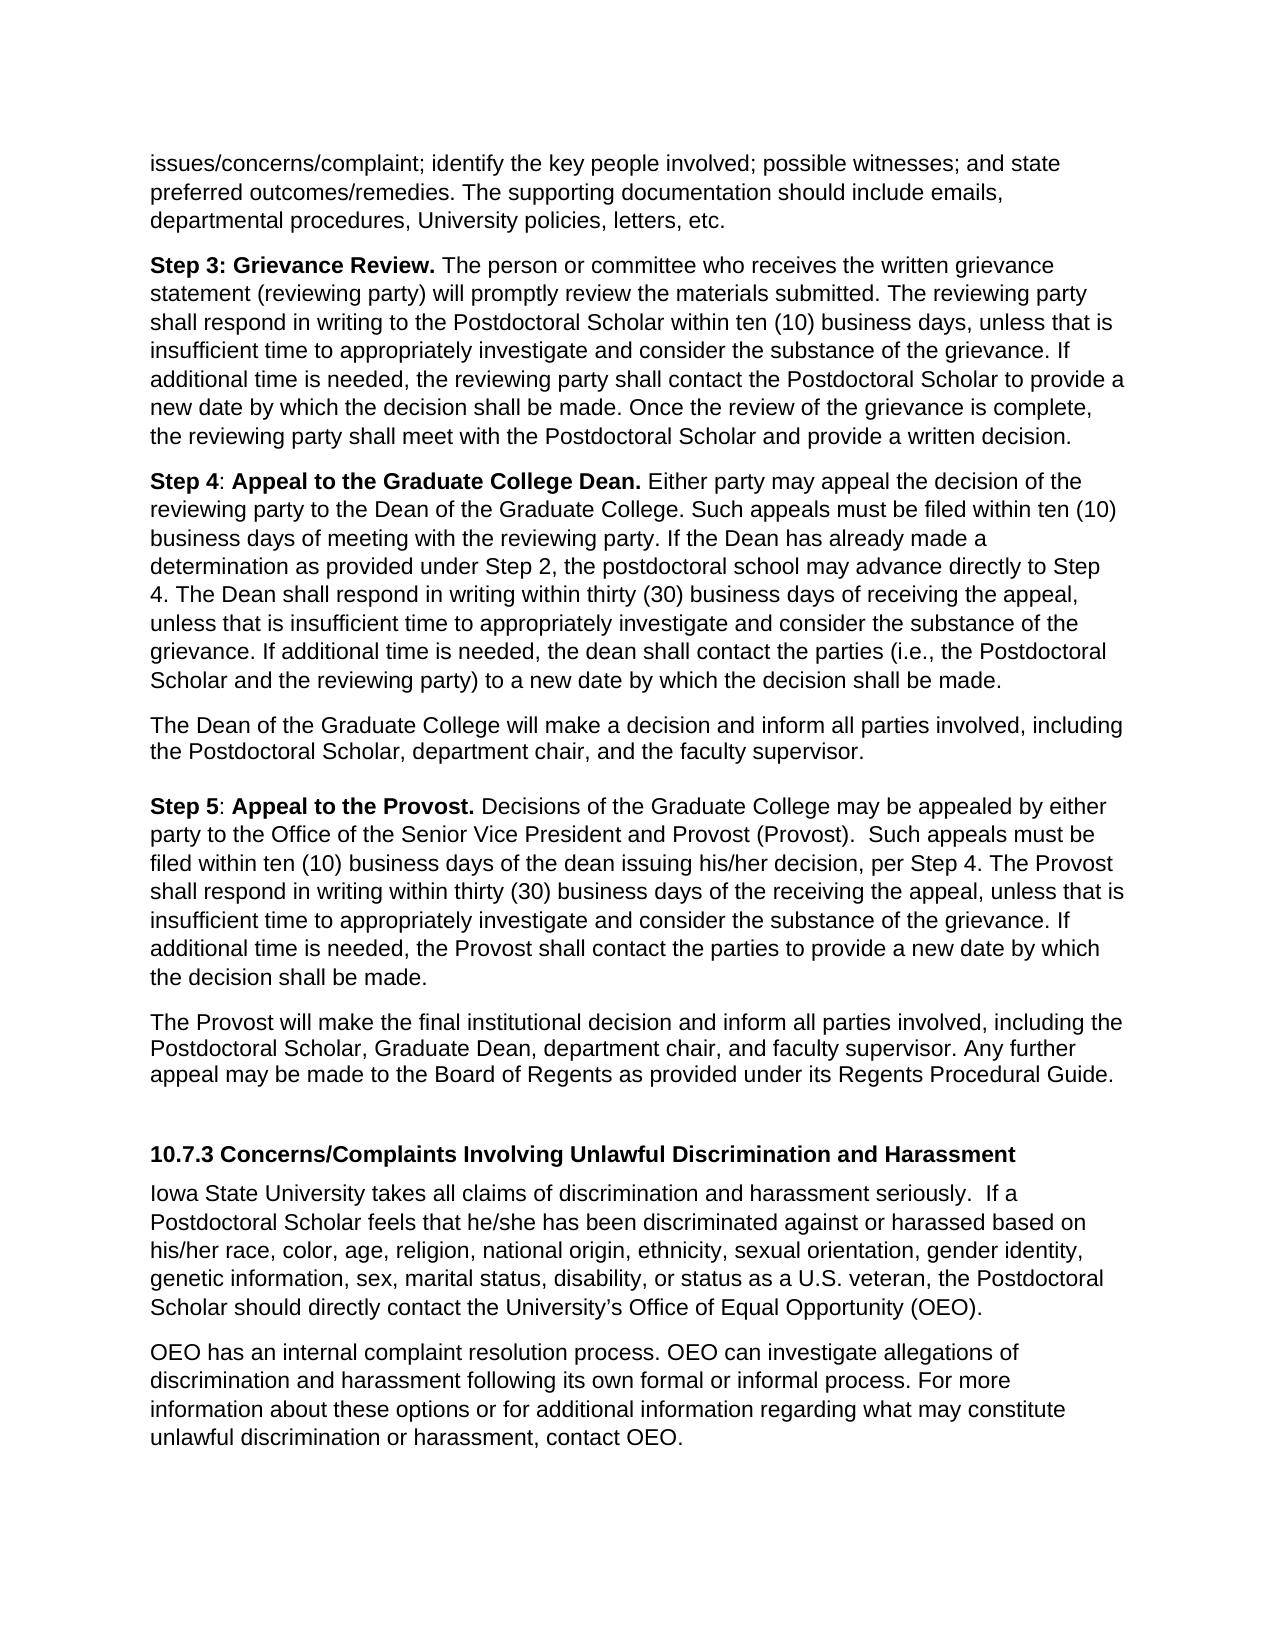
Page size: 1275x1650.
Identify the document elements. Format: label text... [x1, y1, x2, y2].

text Step 5: Appeal to the Provost. Decisions of the Graduate College may be appealed by either party to the Office of the Senior Vice President and Provost (Provost). Such appeals must be filed within ten (10) business days of the dean issuing his/her decision, per Step 4. The Provost shall respond in writing within thirty (30) business days of the receiving the appeal, unless that is insufficient time to appropriately investigate and consider the substance of the grievance. If additional time is needed, the Provost shall contact the parties to provide a new date by which the decision shall be made. [150, 793, 1125, 990]
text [150, 150, 1125, 233]
text The Dean of the Graduate College will make a decision and inform all parties involved, including the Postdoctoral Scholar, department chair, and the faculty supervisor. [150, 712, 1125, 764]
text 10.7.3 Concerns/Complaints Involving Unlawful Discrimination and Harassment [150, 1141, 1125, 1167]
text Step 4: Appeal to the Graduate College Dean. Either party may appeal the decision of the reviewing party to the Dean of the Graduate College. Such appeals must be filed within ten (10) business days of meeting with the reviewing party. If the Dean has already made a determination as provided under Step 2, the postdoctoral school may advance directly to Step 4. The Dean shall respond in writing within thirty (30) business days of receiving the appeal, unless that is insufficient time to appropriately investigate and consider the substance of the grievance. If additional time is needed, the dean shall contact the parties (i.e., the Postdoctoral Scholar and the reviewing party) to a new date by which the decision shall be made. [150, 468, 1125, 693]
text Step 3: Grievance Review. The person or committee who receives the written grievance statement (reviewing party) will promptly review the materials submitted. The reviewing party shall respond in writing to the Postdoctoral Scholar within ten (10) business days, unless that is insufficient time to appropriately investigate and consider the substance of the grievance. If additional time is needed, the reviewing party shall contact the Postdoctoral Scholar to provide a new date by which the decision shall be made. Once the review of the grievance is complete, the reviewing party shall meet with the Postdoctoral Scholar and provide a written decision. [150, 252, 1125, 449]
text OEO has an internal complaint resolution process. OEO can investigate allegations of discrimination and harassment following its own formal or informal process. For more information about these options or for additional information regarding what may constitute unlawful discrimination or harassment, contact OEO. [150, 1339, 1125, 1451]
text Iowa State University takes all claims of discrimination and harassment seriously. If a Postdoctoral Scholar feels that he/she has been discriminated against or harassed based on his/her race, color, age, religion, national origin, ethnicity, sexual orientation, gender identity, genetic information, sex, marital status, disability, or status as a U.S. veteran, the Postdoctoral Scholar should directly contact the University’s Office of Equal Opportunity (OEO). [150, 1180, 1125, 1320]
text The Provost will make the final institutional decision and inform all parties involved, including the Postdoctoral Scholar, Graduate Dean, department chair, and faculty supervisor. Any further appeal may be made to the Board of Regents as provided under its Regents Procedural Guide. [150, 1009, 1125, 1088]
